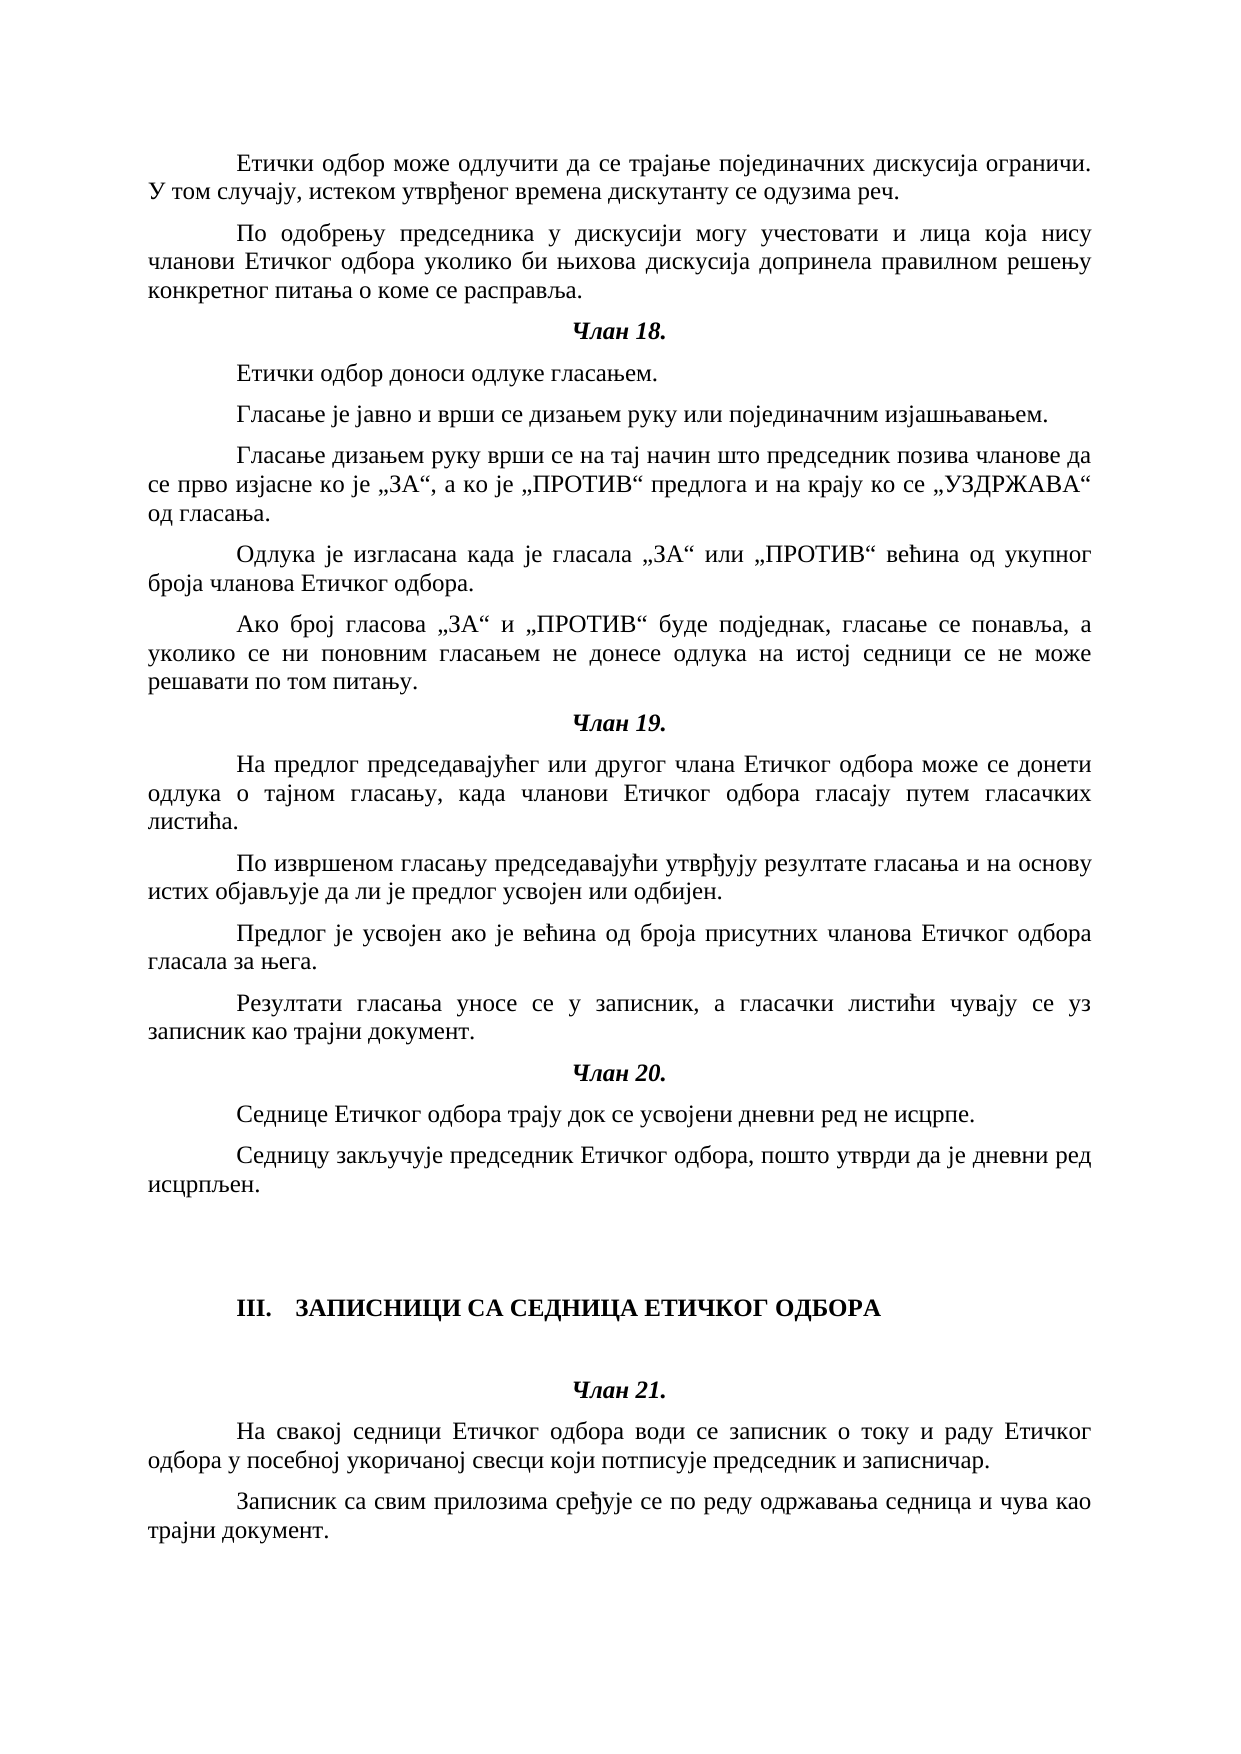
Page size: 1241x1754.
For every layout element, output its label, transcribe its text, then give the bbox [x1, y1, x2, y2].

text Члан 18. [148, 316, 1093, 345]
text Етички одбор може одлучити да се трајање појединачних дискусија ограничи. У том случају, истеком утврђеног времена дискутанту се одузима реч. [148, 148, 1093, 205]
text Записник са свим прилозима сређује се по реду одржавања седница и чува као трајни документ. [148, 1486, 1093, 1544]
text Члан 20. [148, 1058, 1093, 1086]
text Седницу закључује председник Етичког одбора, пошто утврди да је дневни ред исцрпљен. [148, 1140, 1093, 1198]
text Гласање је јавно и врши се дизањем руку или појединачним изјашњавањем. [148, 399, 1093, 428]
text Предлог је усвојен ако је већина од броја присутних чланова Етичког одбора гласала за њега. [148, 918, 1093, 975]
text Седнице Етичког одбора трају док се усвојени дневни ред не исцрпе. [148, 1099, 1093, 1128]
text Етички одбор доноси одлуке гласањем. [148, 358, 1093, 386]
text На предлог председавајућег или другог члана Етичког одбора може се донети одлука о тајном гласању, када чланови Етичког одбора гласају путем гласачких листића. [148, 749, 1093, 835]
text Резултати гласања уносе се у записник, а гласачки листићи чувају се уз записник као трајни документ. [148, 988, 1093, 1045]
text По одобрењу председника у дискусији могу учестовати и лица која нису чланови Етичког одбора уколико би њихова дискусија допринела правилном решењу конкретног питања о коме се расправља. [148, 218, 1093, 304]
text III. ЗАПИСНИЦИ СА СЕДНИЦА ЕТИЧКОГ ОДБОРА [148, 1293, 1093, 1321]
text Гласање дизањем руку врши се на тај начин што председник позива чланове да се прво изјасне ко је „ЗА“, а ко је „ПРОТИВ“ предлога и на крају ко се „УЗДРЖАВА“ од гласања. [148, 440, 1093, 526]
text На свакој седници Етичког одбора води се записник о току и раду Етичког одбора у посебној укоричаној свесци који потписује председник и записничар. [148, 1416, 1093, 1474]
text Одлука је изгласана када је гласала „ЗА“ или „ПРОТИВ“ већина од укупног броја чланова Етичког одбора. [148, 539, 1093, 596]
text Ако број гласова „ЗА“ и „ПРОТИВ“ буде подједнак, гласање се понавља, а уколико се ни поновним гласањем не донесе одлука на истој седници се не може решавати по том питању. [148, 609, 1093, 695]
text Члан 21. [148, 1375, 1093, 1404]
text Члан 19. [148, 708, 1093, 736]
text По извршеном гласању председавајући утврђују резултате гласања и на основу истих објављује да ли је предлог усвојен или одбијен. [148, 848, 1093, 905]
